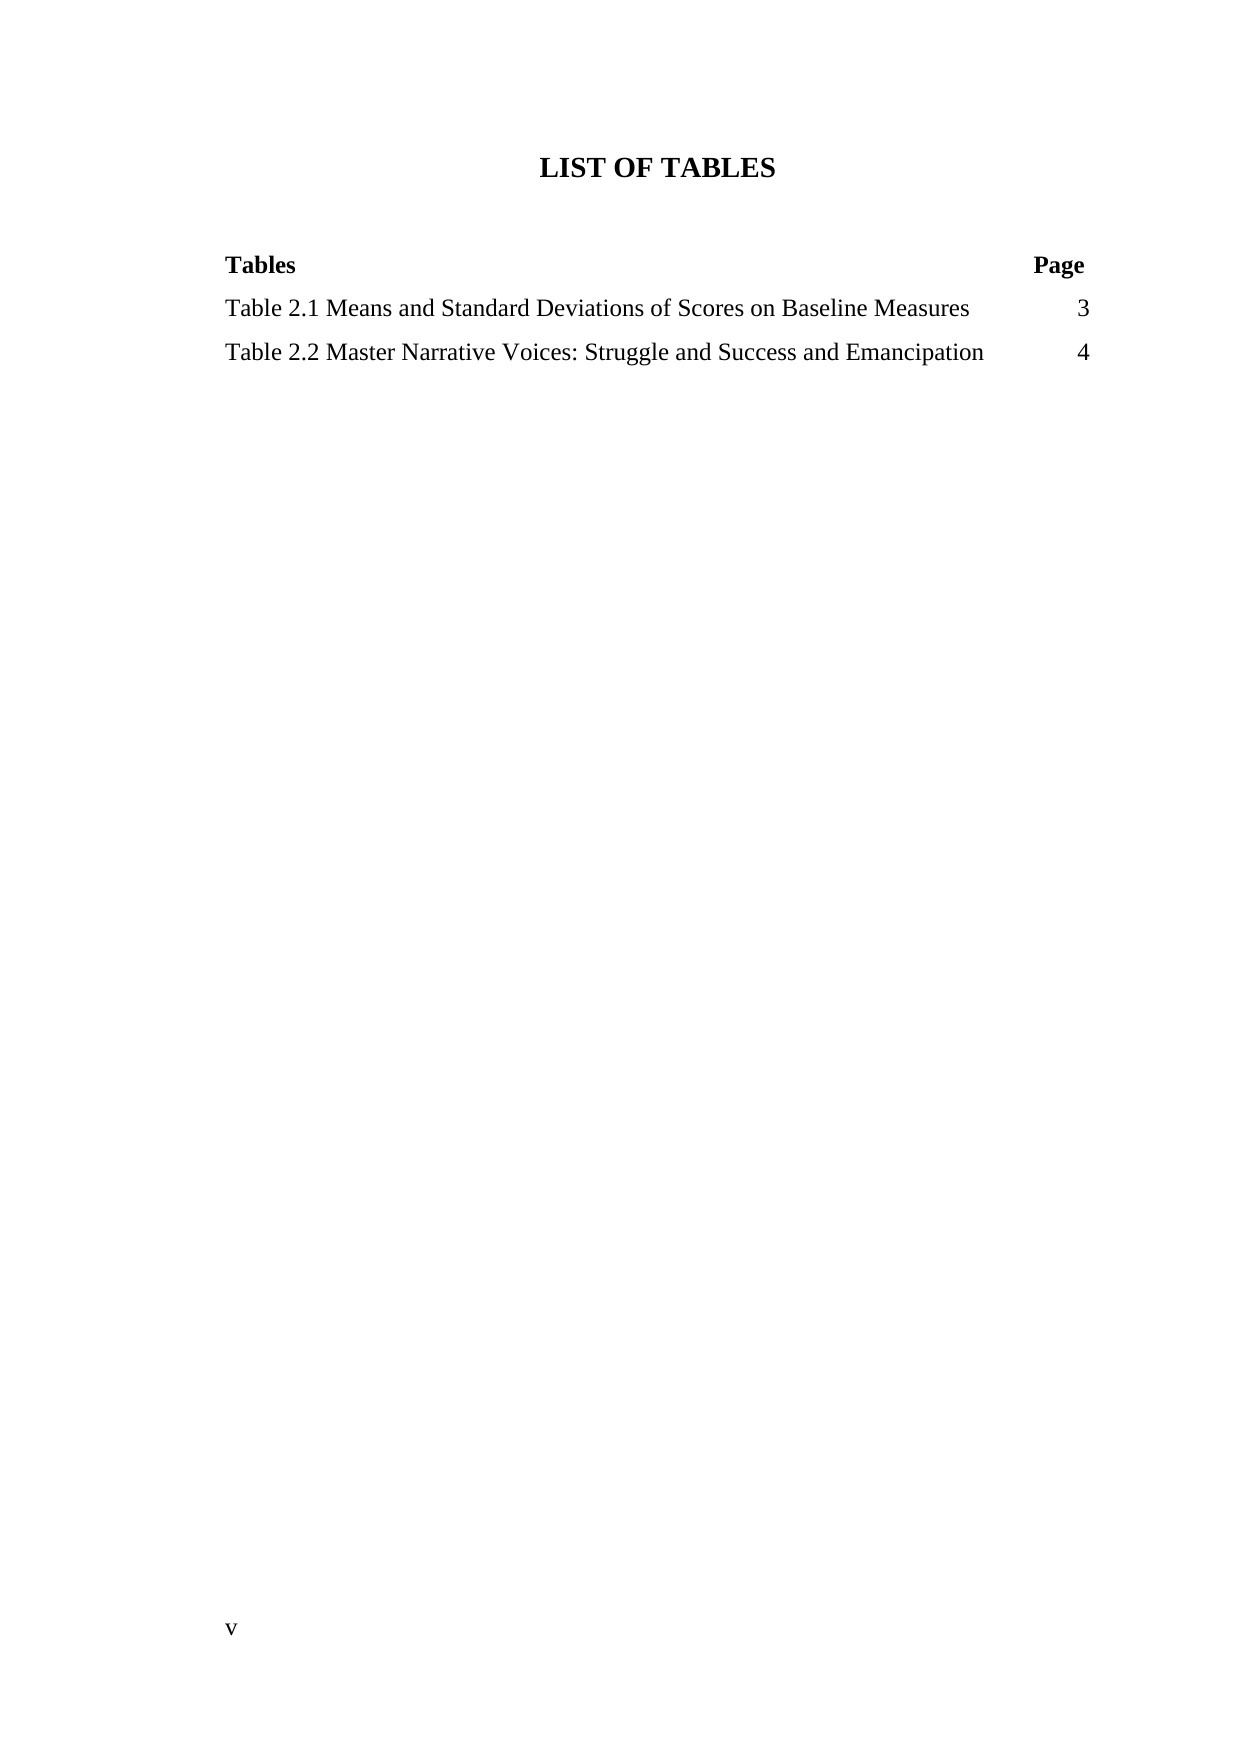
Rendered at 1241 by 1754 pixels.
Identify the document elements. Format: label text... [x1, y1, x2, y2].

text Table 2.2 Master Narrative Voices: Struggle and Success and Emancipation 4 [225, 337, 1090, 365]
subtitle LIST OF TABLES [225, 150, 1090, 183]
text Tables Page [225, 250, 1090, 279]
text Table 2.1 Means and Standard Deviations of Scores on Baseline Measures 3 [225, 293, 1090, 322]
